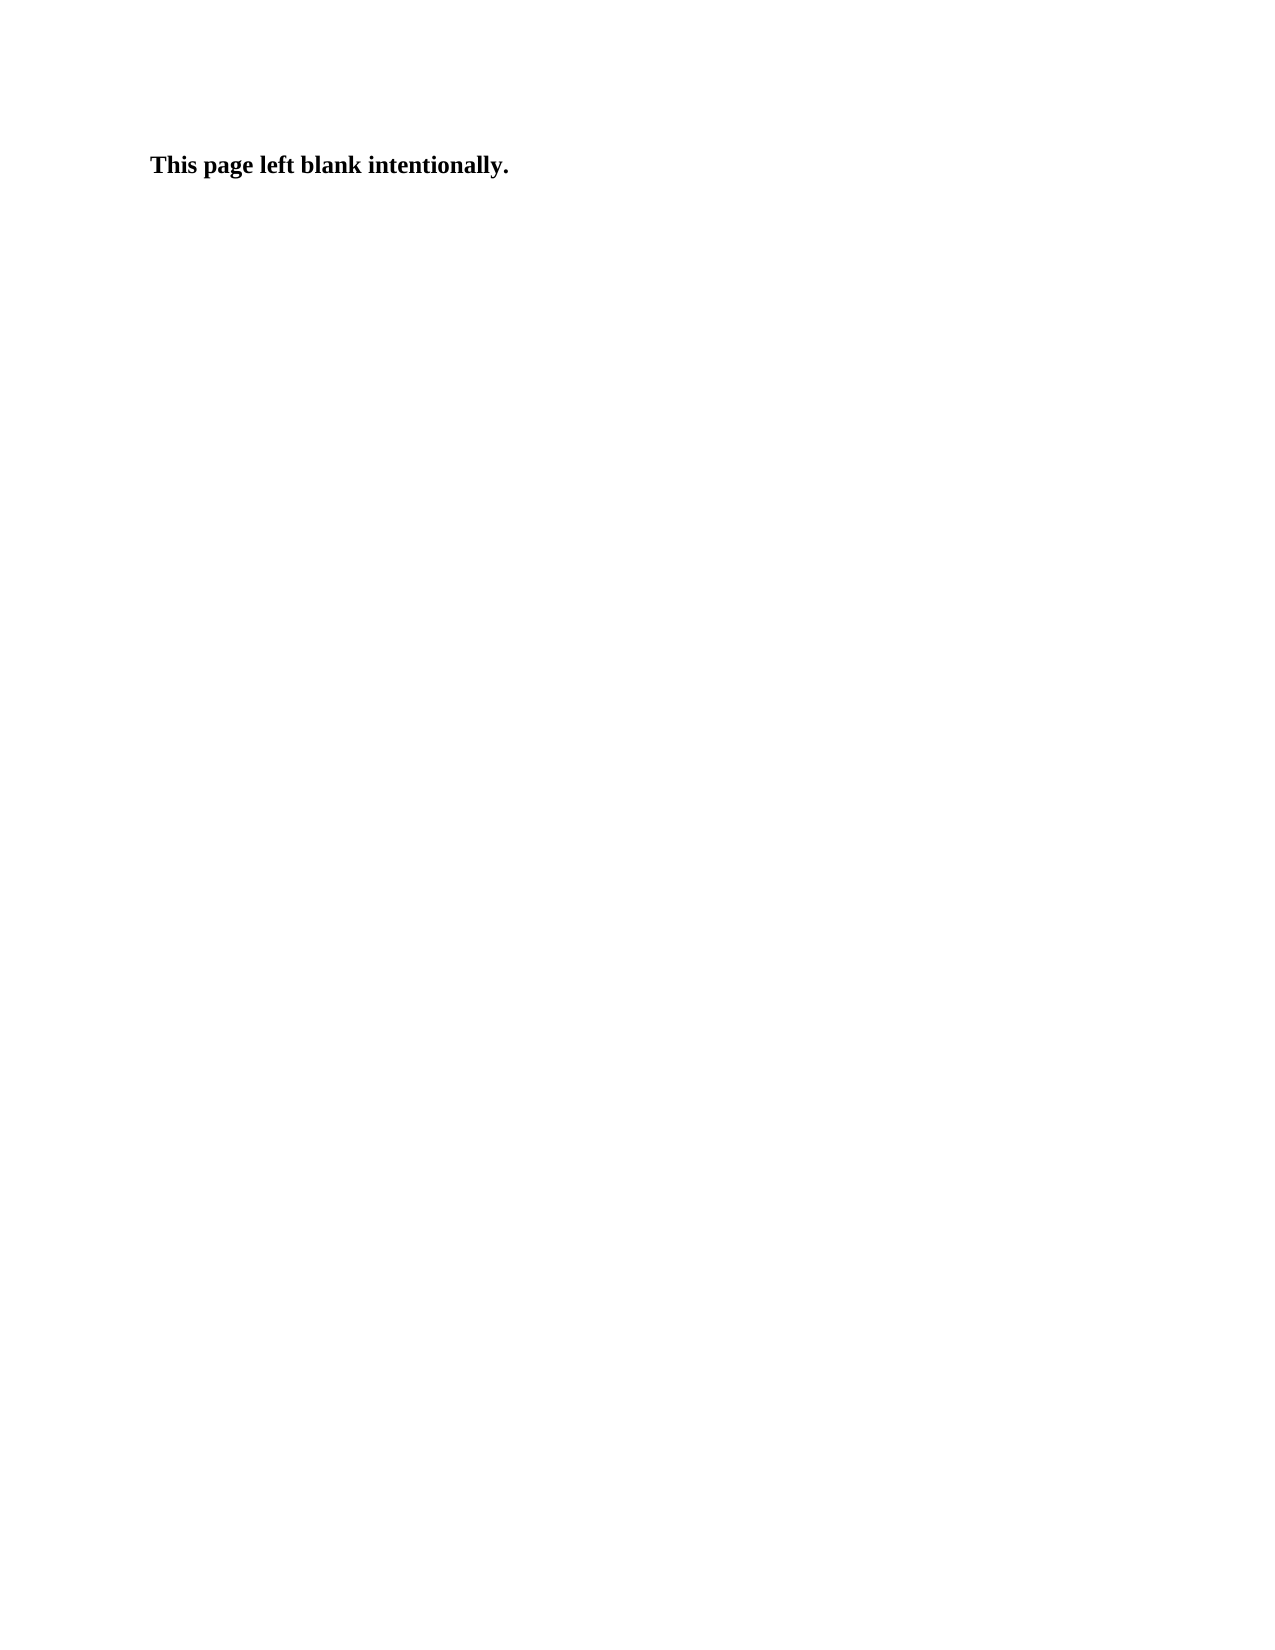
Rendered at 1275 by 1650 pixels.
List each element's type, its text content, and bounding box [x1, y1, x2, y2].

text This page left blank intentionally. [150, 150, 1125, 179]
